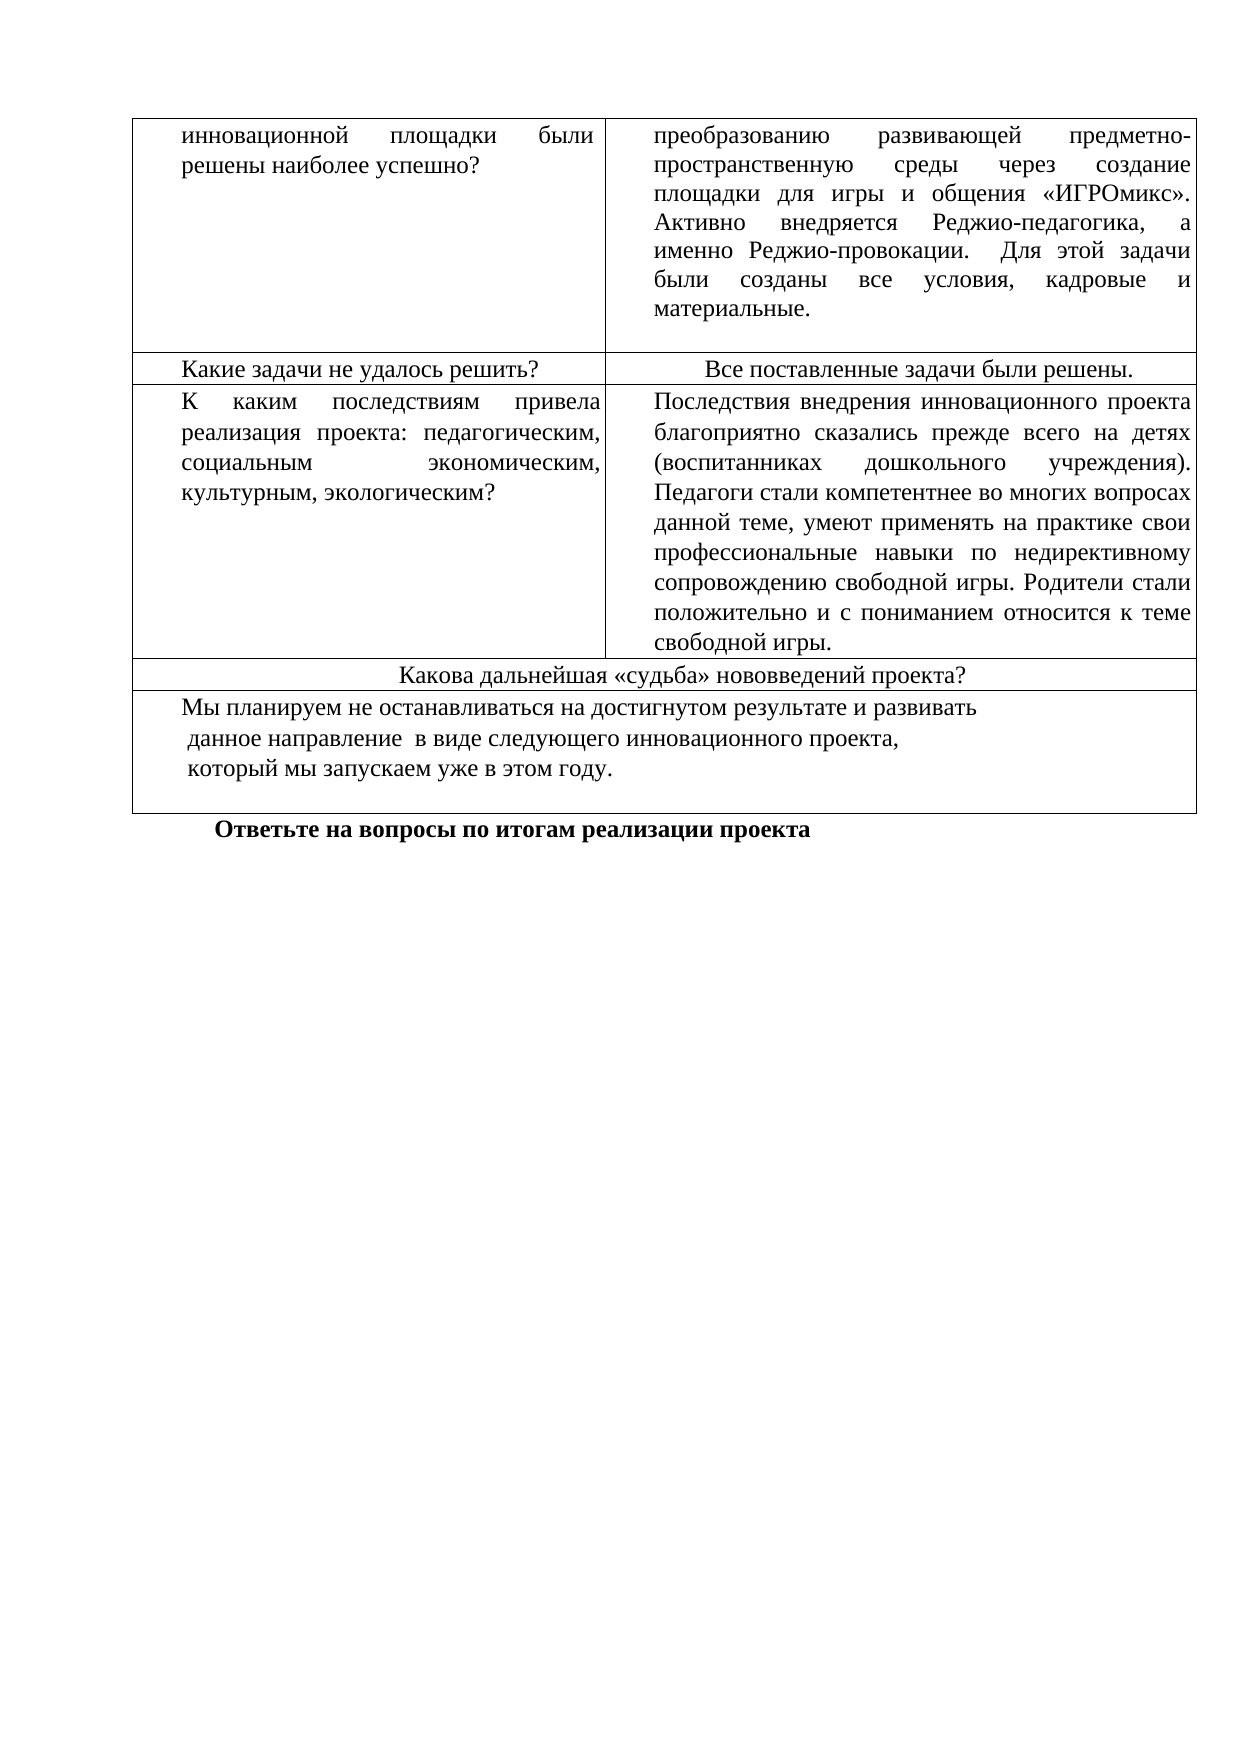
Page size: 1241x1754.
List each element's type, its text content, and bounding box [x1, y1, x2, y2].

text Ответьте на вопросы по итогам реализации проекта [214, 814, 1152, 843]
table_cell К каким последствиям привела реализация проекта: педагогическим, социальным экономическим, культурным, экологическим? [133, 385, 605, 658]
table_cell Какие задачи не удалось решить? [133, 353, 605, 384]
table_cell Последствия внедрения инновационного проекта благоприятно сказались прежде всего на детях (воспитанниках дошкольного учреждения). Педагоги стали компетентнее во многих вопросах данной теме, умеют применять на практике свои профессиональные навыки по недирективному сопровождению свободной игры. Родители стали положительно и с пониманием относится к теме свободной игры. [606, 385, 1196, 658]
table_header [133, 119, 605, 352]
table_cell Какова дальнейшая «судьба» нововведений проекта? [133, 659, 1196, 690]
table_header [606, 119, 1196, 352]
table_cell Все поставленные задачи были решены. [606, 353, 1196, 384]
table_cell Мы планируем не останавливаться на достигнутом результате и развивать данное направление в виде следующего инновационного проекта, который мы запускаем уже в этом году. [133, 691, 1196, 813]
